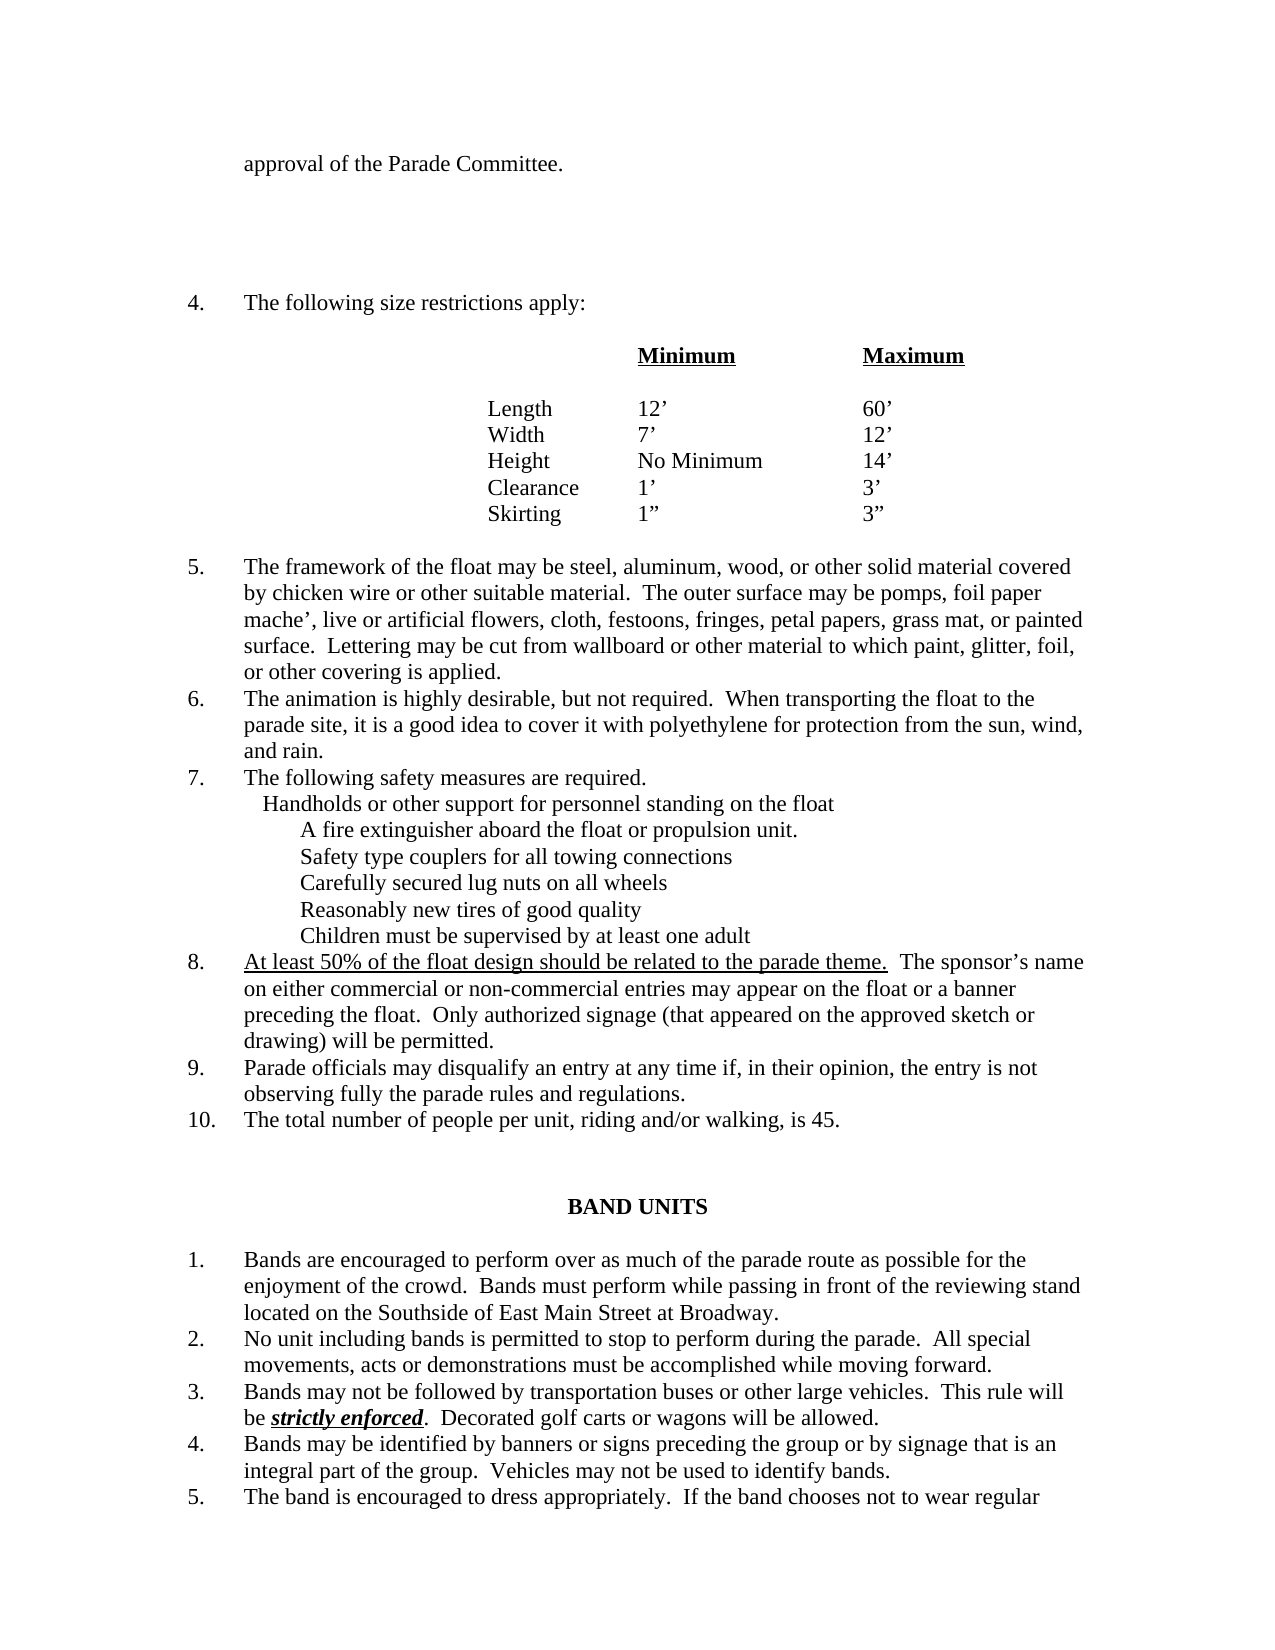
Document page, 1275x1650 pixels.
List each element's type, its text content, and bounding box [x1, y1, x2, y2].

text Skirting 1” 3” [487, 500, 1087, 527]
text 5. The framework of the float may be steel, aluminum, wood, or other solid material covered by chicken wire or other suitable material. The outer surface may be pomps, foil paper mache’, live or artificial flowers, cloth, festoons, fringes, petal papers, grass mat, or painted surface. Lettering may be cut from wallboard or other material to which paint, glitter, foil, or other covering is applied. [187, 553, 1087, 685]
text Length 12’ 60’ [487, 395, 1087, 421]
text 6. The animation is highly desirable, but not required. When transporting the float to the parade site, it is a good idea to cover it with polyethylene for protection from the sun, wind, and rain. [187, 685, 1087, 764]
text 4. The following size restrictions apply: [187, 289, 1087, 316]
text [187, 1483, 1087, 1509]
text Height No Minimum 14’ [487, 448, 1087, 474]
text Safety type couplers for all towing connections [262, 843, 1087, 869]
text Reasonably new tires of good quality [262, 896, 1087, 922]
text 7. The following safety measures are required. [187, 764, 1087, 790]
text 3. Bands may not be followed by transportation buses or other large vehicles. This rule will be strictly enforced. Decorated golf carts or wagons will be allowed. [187, 1378, 1087, 1430]
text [187, 150, 1087, 176]
text 4. Bands may be identified by banners or signs preceding the group or by signage that is an integral part of the group. Vehicles may not be used to identify bands. [187, 1430, 1087, 1483]
text 2. No unit including bands is permitted to stop to perform during the parade. All special movements, acts or demonstrations must be accomplished while moving forward. [187, 1325, 1087, 1378]
text A fire extinguisher aboard the float or propulsion unit. [262, 817, 1087, 843]
text Minimum Maximum [187, 342, 1087, 368]
text Carefully secured lug nuts on all wheels [262, 869, 1087, 896]
text 10. The total number of people per unit, riding and/or walking, is 45. [187, 1106, 1087, 1133]
text Width 7’ 12’ [487, 421, 1087, 448]
text 1. Bands are encouraged to perform over as much of the parade route as possible for the enjoyment of the crowd. Bands must perform while passing in front of the reviewing stand located on the Southside of East Main Street at Broadway. [187, 1246, 1087, 1325]
text Clearance 1’ 3’ [487, 474, 1087, 500]
text Children must be supervised by at least one adult [262, 922, 1087, 948]
text BAND UNITS [187, 1193, 1087, 1219]
text 9. Parade officials may disqualify an entry at any time if, in their opinion, the entry is not observing fully the parade rules and regulations. [187, 1054, 1087, 1106]
text Handholds or other support for personnel standing on the float [262, 790, 1087, 817]
text 8. At least 50% of the float design should be related to the parade theme. The sponsor’s name on either commercial or non-commercial entries may appear on the float or a banner preceding the float. Only authorized signage (that appeared on the approved sketch or drawing) will be permitted. [187, 948, 1087, 1054]
